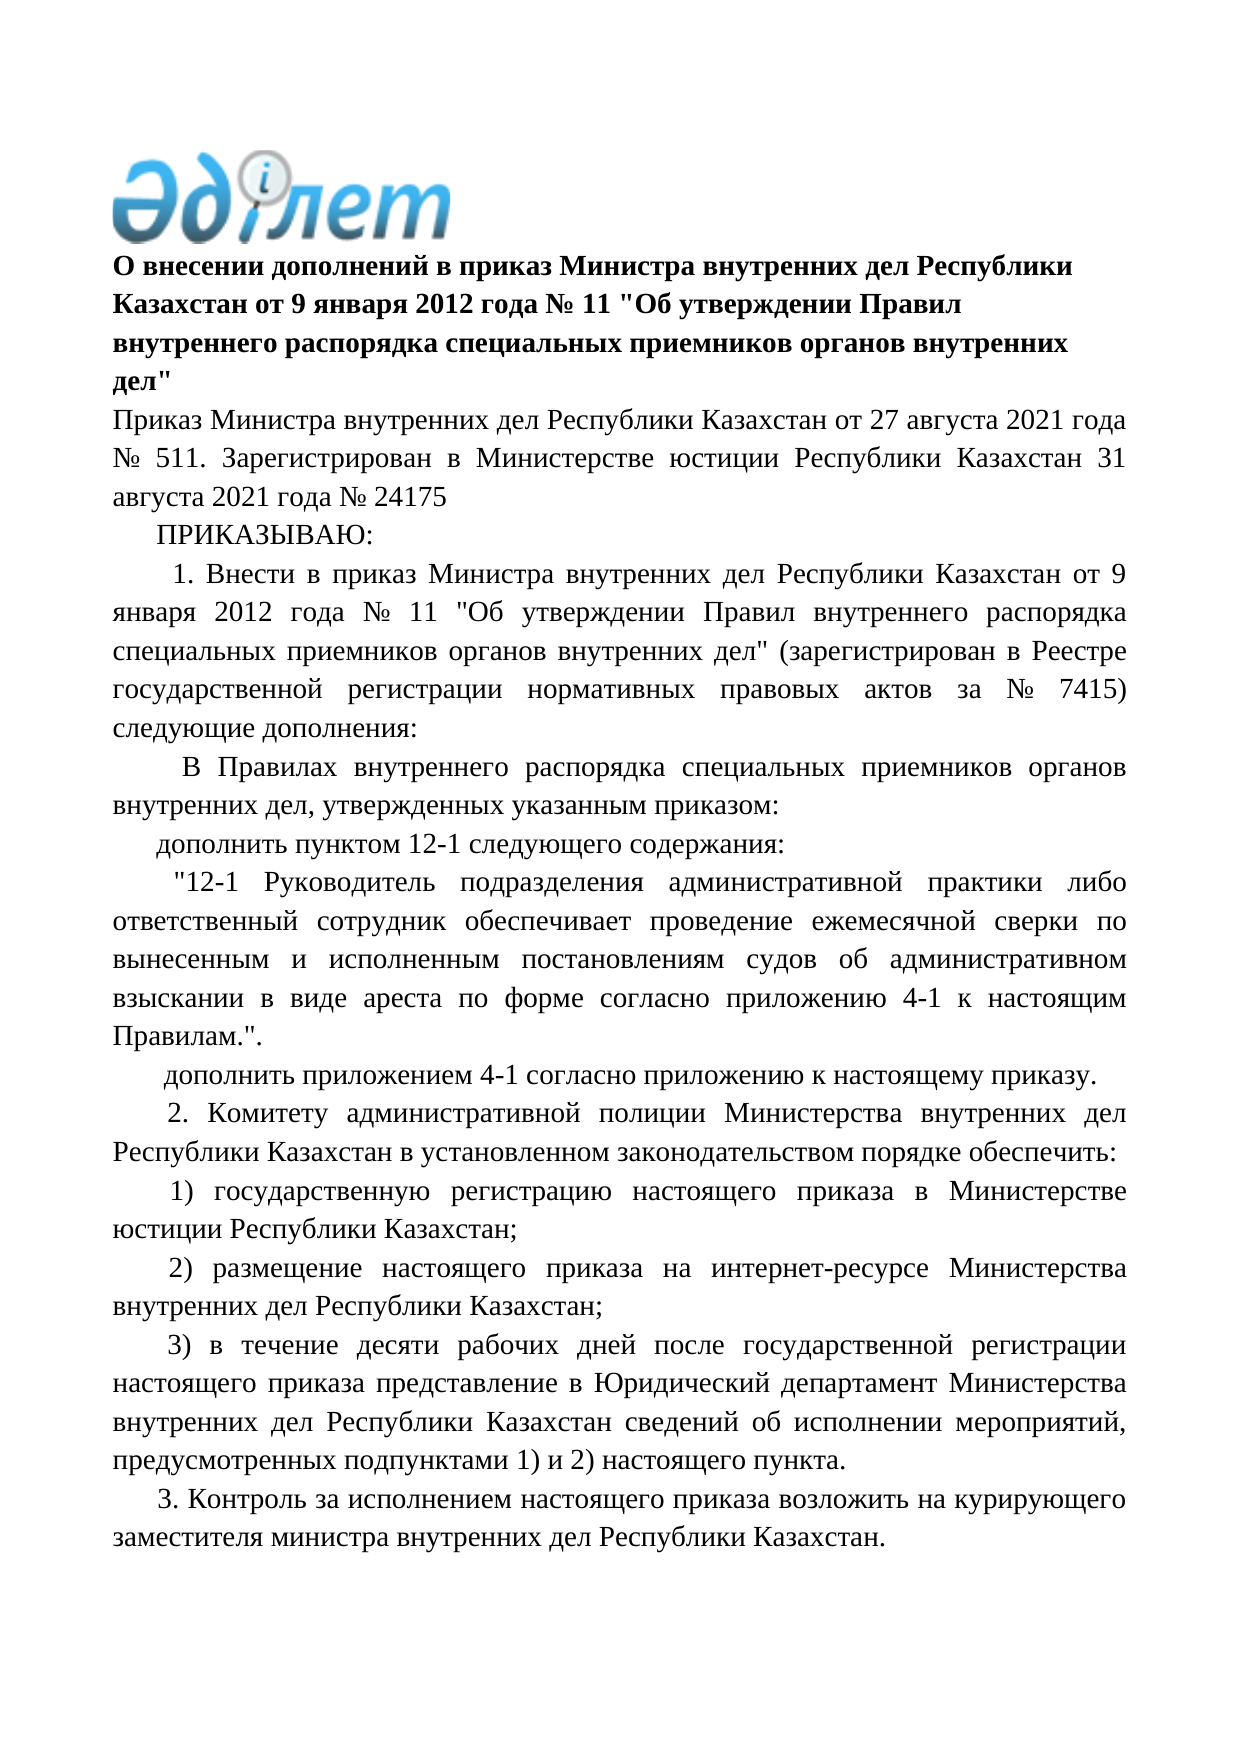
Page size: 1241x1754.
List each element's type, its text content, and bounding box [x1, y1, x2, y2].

text дополнить приложением 4-1 согласно приложению к настоящему приказу. [112, 1057, 1128, 1091]
text 2. Комитету административной полиции Министерства внутренних дел Республики Казахстан в установленном законодательством порядке обеспечить: [112, 1096, 1128, 1168]
text 3) в течение десяти рабочих дней после государственной регистрации настоящего приказа представление в Юридический департамент Министерства внутренних дел Республики Казахстан сведений об исполнении мероприятий, предусмотренных подпунктами 1) и 2) настоящего пункта. [112, 1327, 1128, 1476]
text В Правилах внутреннего распорядка специальных приемников органов внутренних дел, утвержденных указанным приказом: [112, 749, 1128, 821]
text "12-1 Руководитель подразделения административной практики либо ответственный сотрудник обеспечивает проведение ежемесячной сверки по вынесенным и исполненным постановлениям судов об административном взыскании в виде ареста по форме согласно приложению 4-1 к настоящим Правилам.". [112, 864, 1128, 1052]
text 2) размещение настоящего приказа на интернет-ресурсе Министерства внутренних дел Республики Казахстан; [112, 1250, 1128, 1322]
picture [112, 150, 451, 244]
text О внесении дополнений в приказ Министра внутренних дел Республики Казахстан от 9 января 2012 года № 11 "Об утверждении Правил внутреннего распорядка специальных приемников органов внутренних дел" [112, 248, 1128, 397]
text 3. Контроль за исполнением настоящего приказа возложить на курирующего заместителя министра внутренних дел Республики Казахстан. [112, 1481, 1128, 1553]
text ПРИКАЗЫВАЮ: [112, 517, 1128, 551]
text 1) государственную регистрацию настоящего приказа в Министерстве юстиции Республики Казахстан; [112, 1173, 1128, 1245]
text 1. Внести в приказ Министра внутренних дел Республики Казахстан от 9 января 2012 года № 11 "Об утверждении Правил внутреннего распорядка специальных приемников органов внутренних дел" (зарегистрирован в Реестре государственной регистрации нормативных правовых актов за № 7415) следующие дополнения: [112, 556, 1128, 744]
text дополнить пунктом 12-1 следующего содержания: [112, 826, 1128, 859]
text Приказ Министра внутренних дел Республики Казахстан от 27 августа 2021 года № 511. Зарегистрирован в Министерстве юстиции Республики Казахстан 31 августа 2021 года № 24175 [112, 402, 1128, 512]
